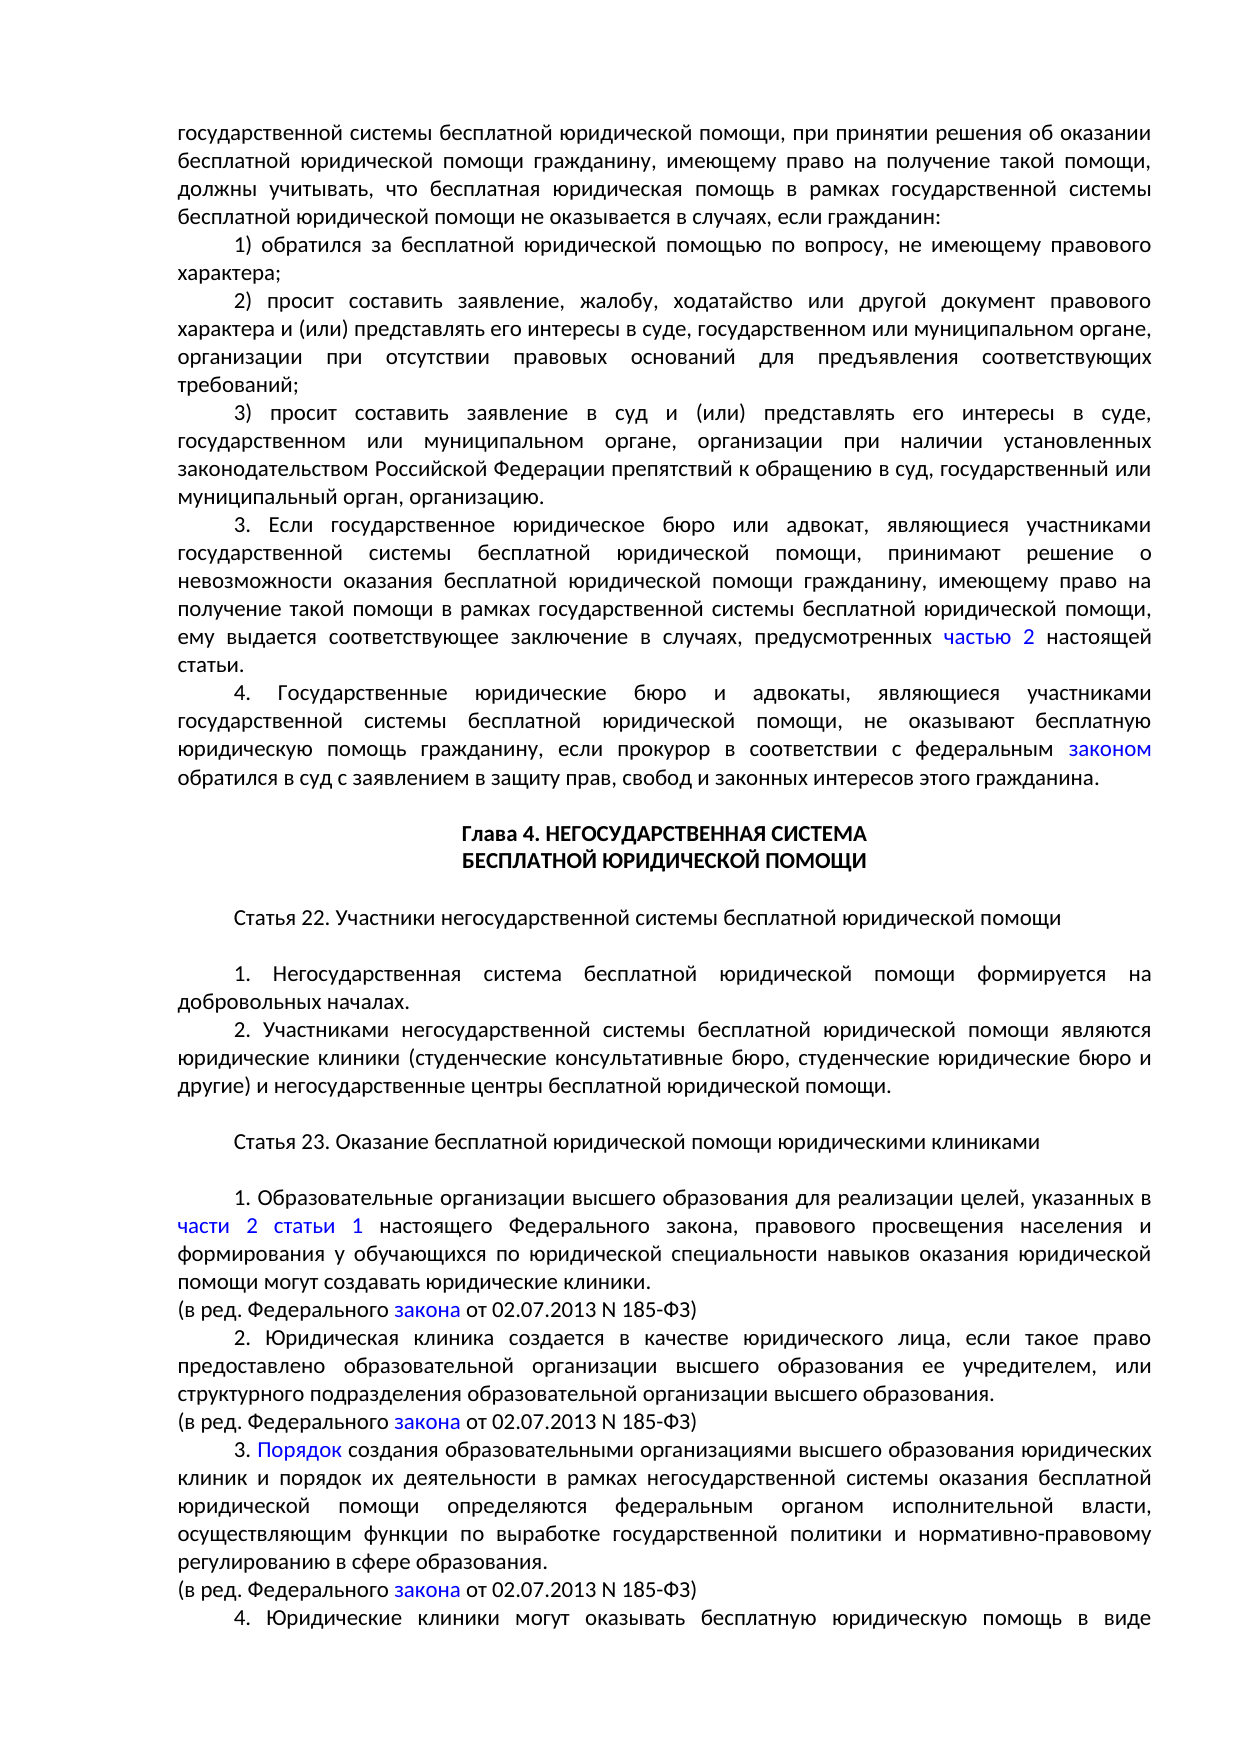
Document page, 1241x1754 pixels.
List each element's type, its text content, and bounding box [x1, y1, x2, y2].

text 2. Участниками негосударственной системы бесплатной юридической помощи являются юридические клиники (студенческие консультативные бюро, студенческие юридические бюро и другие) и негосударственные центры бесплатной юридической помощи. [177, 1015, 1152, 1099]
text 2. Юридическая клиника создается в качестве юридического лица, если такое право предоставлено образовательной организации высшего образования ее учредителем, или структурного подразделения образовательной организации высшего образования. [177, 1323, 1152, 1407]
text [177, 1603, 1152, 1631]
text (в ред. Федерального закона от 02.07.2013 N 185-ФЗ) [177, 1295, 1152, 1323]
text 1) обратился за бесплатной юридической помощью по вопросу, не имеющему правового характера; [177, 230, 1152, 286]
text 3. Если государственное юридическое бюро или адвокат, являющиеся участниками государственной системы бесплатной юридической помощи, принимают решение о невозможности оказания бесплатной юридической помощи гражданину, имеющему право на получение такой помощи в рамках государственной системы бесплатной юридической помощи, ему выдается соответствующее заключение в случаях, предусмотренных частью 2 настоящей статьи. [177, 510, 1152, 678]
text 2) просит составить заявление, жалобу, ходатайство или другой документ правового характера и (или) представлять его интересы в суде, государственном или муниципальном органе, организации при отсутствии правовых оснований для предъявления соответствующих требований; [177, 286, 1152, 398]
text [177, 118, 1152, 230]
title Глава 4. НЕГОСУДАРСТВЕННАЯ СИСТЕМА [177, 819, 1152, 847]
text 1. Негосударственная система бесплатной юридической помощи формируется на добровольных началах. [177, 959, 1152, 1015]
text Статья 22. Участники негосударственной системы бесплатной юридической помощи [177, 903, 1152, 931]
text (в ред. Федерального закона от 02.07.2013 N 185-ФЗ) [177, 1575, 1152, 1603]
text 3) просит составить заявление в суд и (или) представлять его интересы в суде, государственном или муниципальном органе, организации при наличии установленных законодательством Российской Федерации препятствий к обращению в суд, государственный или муниципальный орган, организацию. [177, 398, 1152, 510]
text 3. Порядок создания образовательными организациями высшего образования юридических клиник и порядок их деятельности в рамках негосударственной системы оказания бесплатной юридической помощи определяются федеральным органом исполнительной власти, осуществляющим функции по выработке государственной политики и нормативно-правовому регулированию в сфере образования. [177, 1435, 1152, 1575]
text 1. Образовательные организации высшего образования для реализации целей, указанных в части 2 статьи 1 настоящего Федерального закона, правового просвещения населения и формирования у обучающихся по юридической специальности навыков оказания юридической помощи могут создавать юридические клиники. [177, 1183, 1152, 1295]
text 4. Государственные юридические бюро и адвокаты, являющиеся участниками государственной системы бесплатной юридической помощи, не оказывают бесплатную юридическую помощь гражданину, если прокурор в соответствии с федеральным законом обратился в суд с заявлением в защиту прав, свобод и законных интересов этого гражданина. [177, 678, 1152, 791]
text Статья 23. Оказание бесплатной юридической помощи юридическими клиниками [177, 1127, 1152, 1155]
title БЕСПЛАТНОЙ ЮРИДИЧЕСКОЙ ПОМОЩИ [177, 847, 1152, 875]
text (в ред. Федерального закона от 02.07.2013 N 185-ФЗ) [177, 1407, 1152, 1435]
